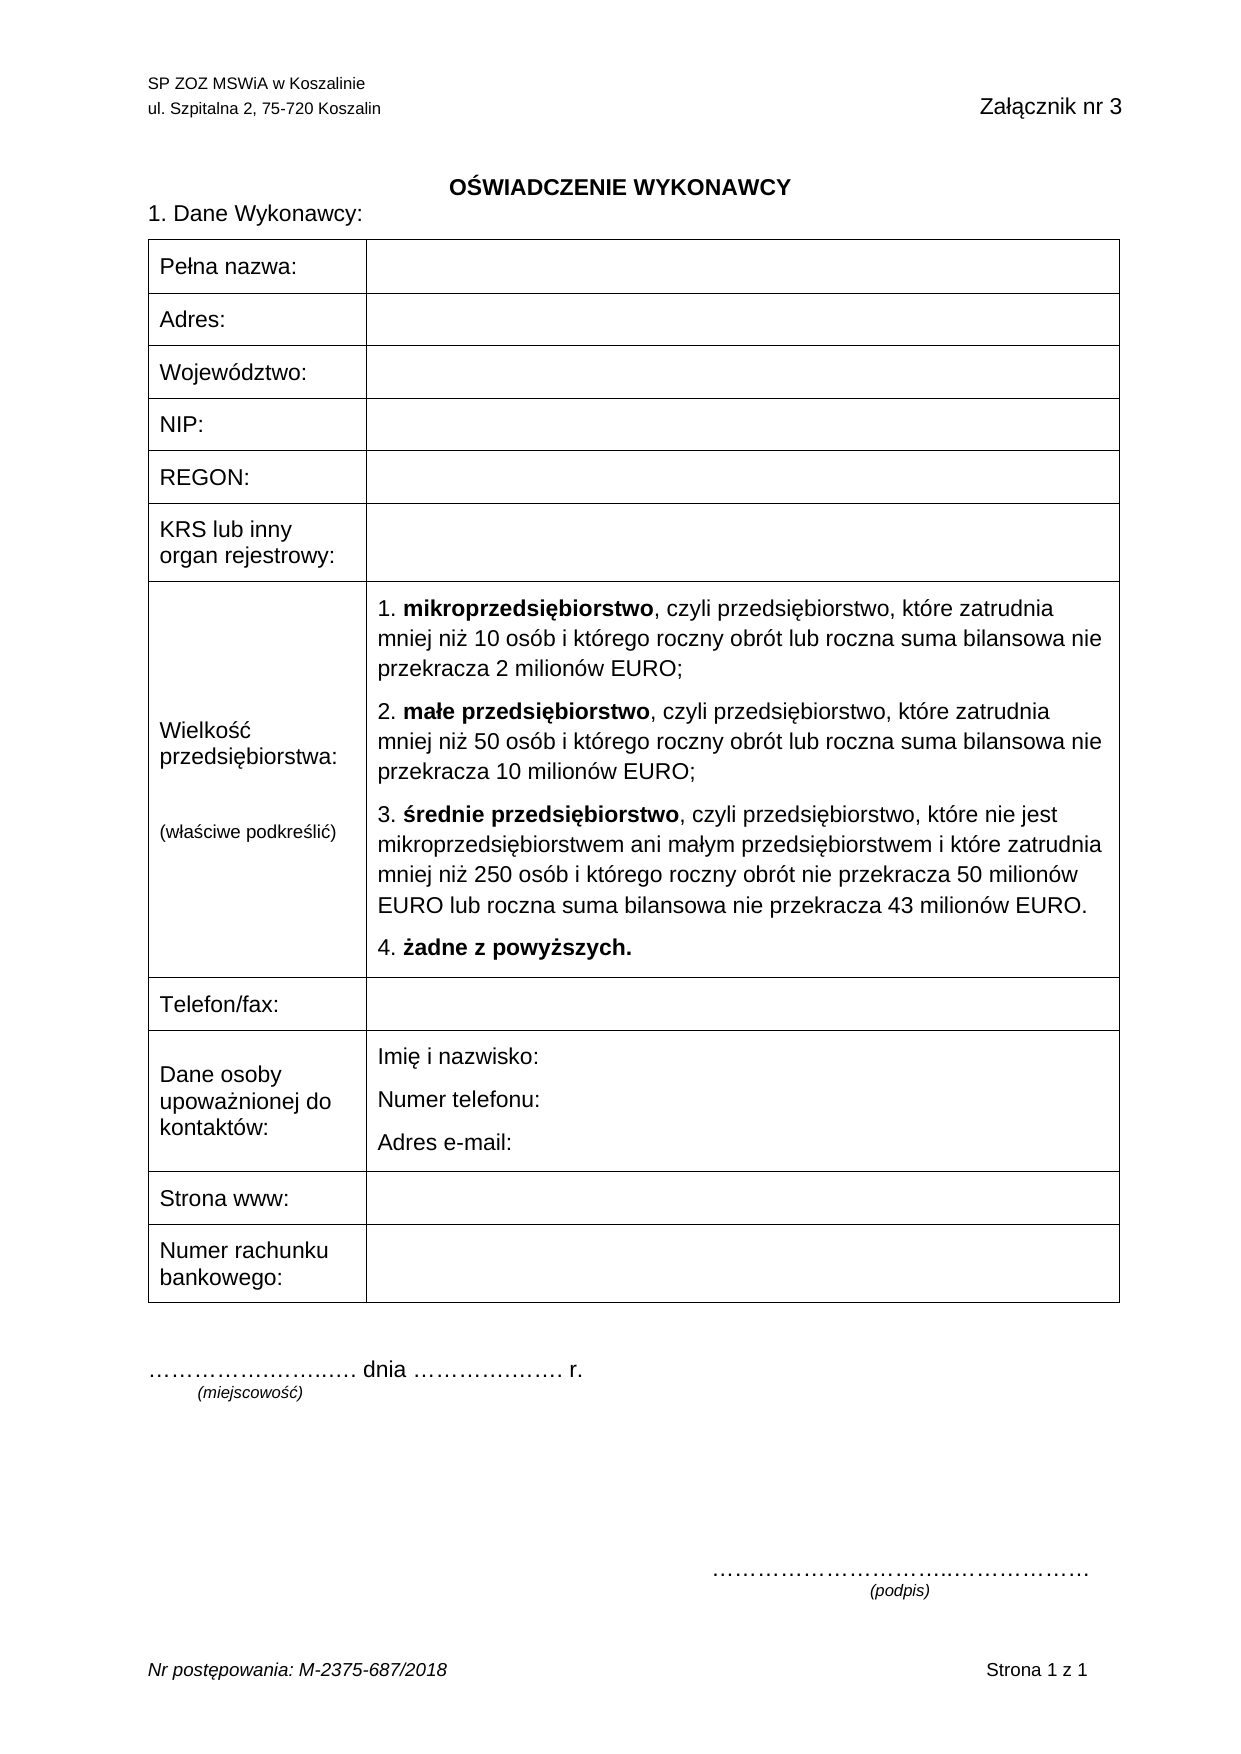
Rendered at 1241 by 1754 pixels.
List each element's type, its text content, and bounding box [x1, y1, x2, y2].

table_cell [367, 346, 1119, 398]
table_cell Strona www: [149, 1172, 366, 1223]
table_cell [367, 399, 1119, 450]
table_cell [367, 978, 1119, 1029]
table_cell [367, 504, 1119, 581]
table_cell Adres: [149, 294, 366, 345]
table_header Pełna nazwa: [149, 240, 366, 293]
text …………….……..…. dnia ………….……. r. [148, 1356, 591, 1382]
table_cell [367, 1225, 1119, 1302]
text …………………………..………………(podpis) [709, 1555, 1093, 1600]
table_cell [367, 1172, 1119, 1223]
text (miejscowość) [148, 1382, 354, 1402]
table_cell Dane osoby upoważnionej do kontaktów: [149, 1031, 366, 1171]
table_header [367, 240, 1119, 293]
text 1. Dane Wykonawcy: [148, 200, 1093, 227]
table_cell [367, 294, 1119, 345]
table_cell Wielkość przedsiębiorstwa: (właściwe podkreślić) [149, 582, 366, 977]
table_cell [367, 451, 1119, 502]
table_cell NIP: [149, 399, 366, 450]
table_cell 1. mikroprzedsiębiorstwo, czyli przedsiębiorstwo, które zatrudnia mniej niż 10 osób i którego roczny obrót lub roczna suma bilansowa nie przekracza 2 milionów EURO; 2. małe przedsiębiorstwo, czyli przedsiębiorstwo, które zatrudnia mniej niż 50 osób i którego roczny obrót lub roczna suma bilansowa nie przekracza 10 milionów EURO; 3. średnie przedsiębiorstwo, czyli przedsiębiorstwo, które nie jest mikroprzedsiębiorstwem ani małym przedsiębiorstwem i które zatrudnia mniej niż 250 osób i którego roczny obrót nie przekracza 50 milionów EURO lub roczna suma bilansowa nie przekracza 43 milionów EURO. 4. żadne z powyższych. [367, 582, 1119, 977]
table_cell REGON: [149, 451, 366, 502]
text OŚWIADCZENIE WYKONAWCY [148, 174, 1093, 200]
table_cell Imię i nazwisko: Numer telefonu: Adres e-mail: [367, 1031, 1119, 1171]
table_cell Województwo: [149, 346, 366, 398]
table_cell KRS lub inny organ rejestrowy: [149, 504, 366, 581]
table_cell Numer rachunku bankowego: [149, 1225, 366, 1302]
table_cell Telefon/fax: [149, 978, 366, 1029]
